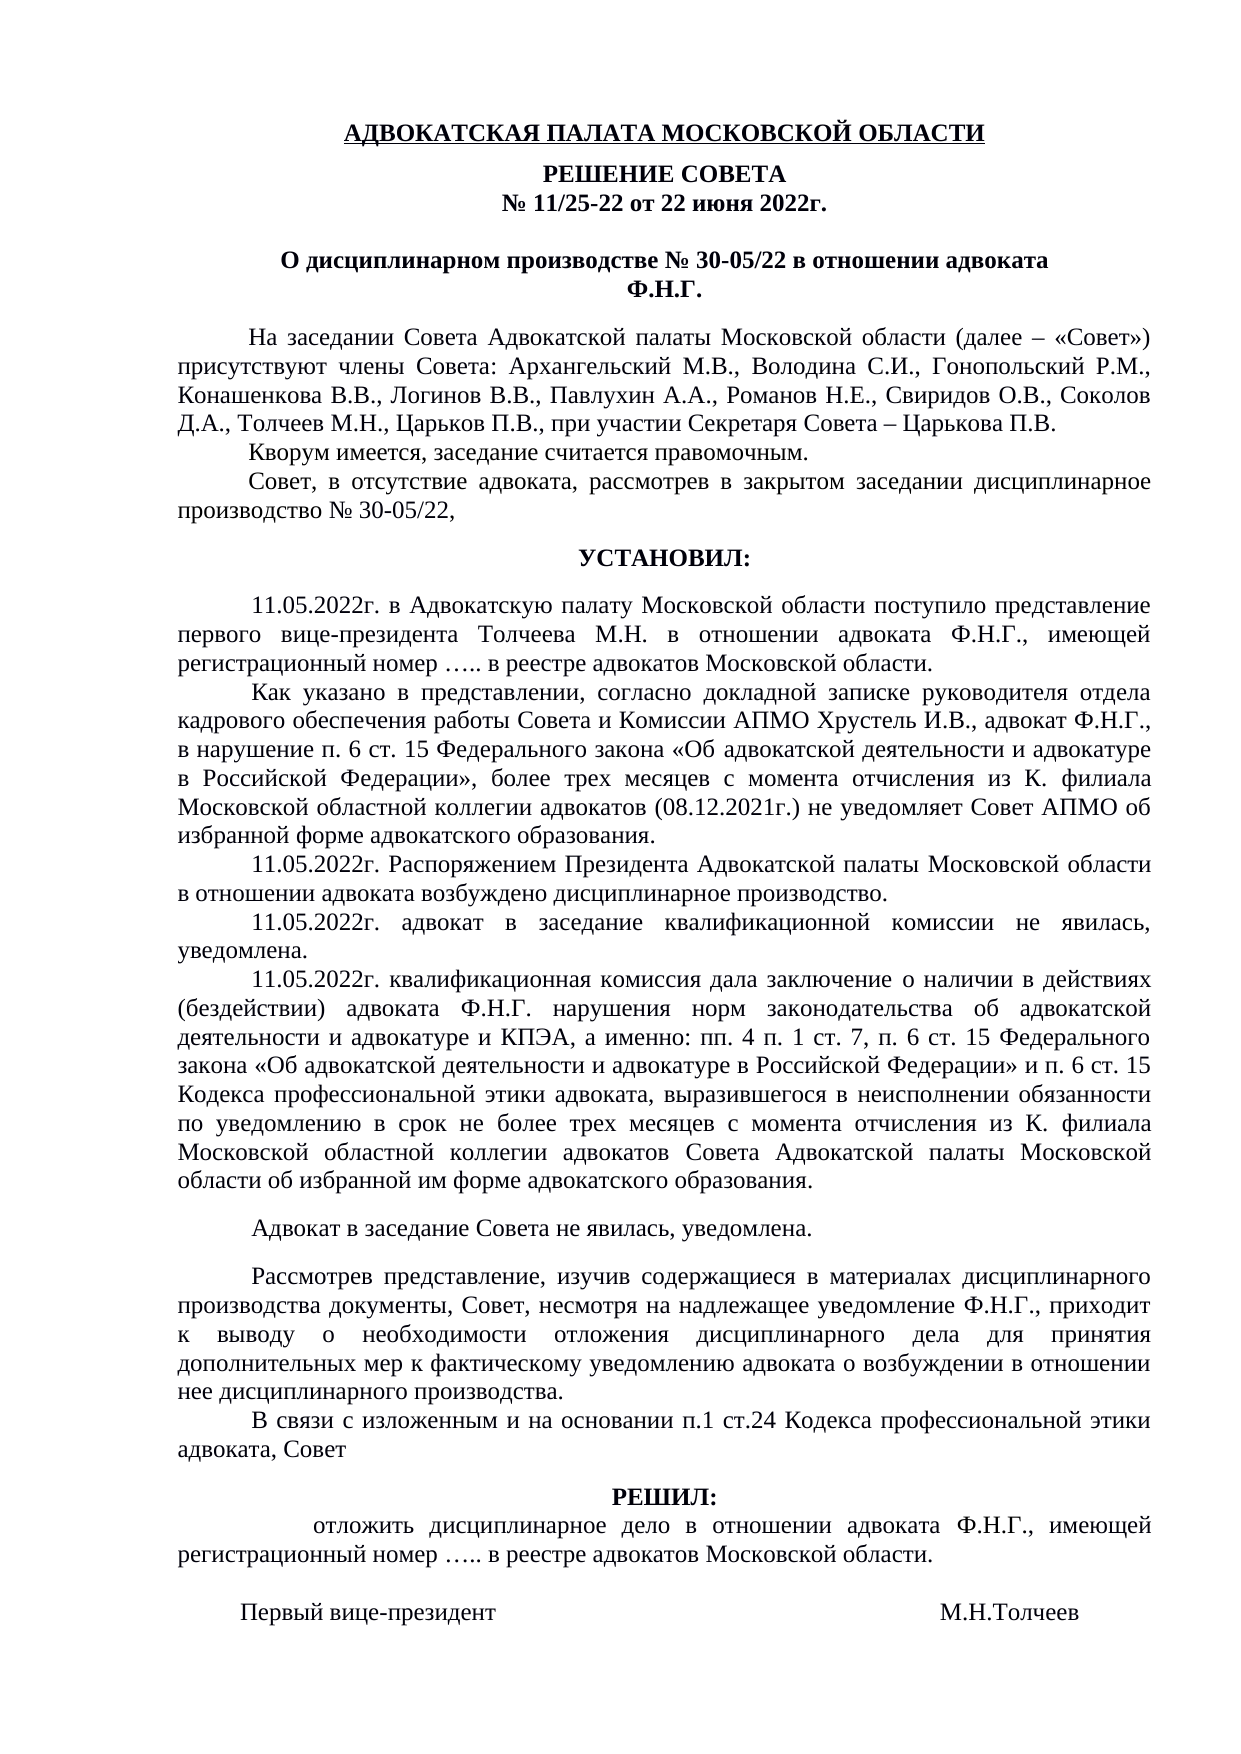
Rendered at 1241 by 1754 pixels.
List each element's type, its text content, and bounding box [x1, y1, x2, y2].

subtitle Решение СОВЕТА [177, 159, 1152, 188]
text На заседании Совета Адвокатской палаты Московской области (далее – «Совет») присутствуют члены Совета: Архангельский М.В., Володина С.И., Гонопольский Р.М., Конашенкова В.В., Логинов В.В., Павлухин А.А., Романов Н.Е., Свиридов О.В., Соколов Д.А., Толчеев М.Н., Царьков П.В., при участии Секретаря Совета – Царькова П.В. [177, 322, 1152, 437]
text В связи с изложенным и на основании п.1 ст.24 Кодекса профессиональной этики адвоката, Совет [177, 1405, 1152, 1463]
text адвокатская палата московской области [177, 118, 1152, 147]
text № 11/25-22 от 22 июня 2022г. [177, 188, 1152, 217]
text Совет, в отсутствие адвоката, рассмотрев в закрытом заседании дисциплинарное производство № 30-05/22, [177, 466, 1152, 523]
text Рассмотрев представление, изучив содержащиеся в материалах дисциплинарного производства документы, Совет, несмотря на надлежащее уведомление Ф.Н.Г., приходит к выводу о необходимости отложения дисциплинарного дела для принятия дополнительных мер к фактическому уведомлению адвоката о возбуждении в отношении нее дисциплинарного производства. [177, 1261, 1152, 1405]
text Как указано в представлении, согласно докладной записке руководителя отдела кадрового обеспечения работы Совета и Комиссии АПМО Хрустель И.В., адвокат Ф.Н.Г., в нарушение п. 6 ст. 15 Федерального закона «Об адвокатской деятельности и адвокатуре в Российской Федерации», более трех месяцев с момента отчисления из К. филиала Московской областной коллегии адвокатов (08.12.2021г.) не уведомляет Совет АПМО об избранной форме адвокатского образования. [177, 677, 1152, 849]
text 11.05.2022г. адвокат в заседание квалификационной комиссии не явилась, уведомлена. [177, 907, 1152, 964]
text 11.05.2022г. квалификационная комиссия дала заключение о наличии в действиях (бездействии) адвоката Ф.Н.Г. нарушения норм законодательства об адвокатской деятельности и адвокатуре и КПЭА, а именно: пп. 4 п. 1 ст. 7, п. 6 ст. 15 Федерального закона «Об адвокатской деятельности и адвокатуре в Российской Федерации» и п. 6 ст. 15 Кодекса профессиональной этики адвоката, выразившегося в неисполнении обязанности по уведомлению в срок не более трех месяцев с момента отчисления из К. филиала Московской областной коллегии адвокатов Совета Адвокатской палаты Московской области об избранной им форме адвокатского образования. [177, 964, 1152, 1194]
text УСТАНОВИЛ: [177, 543, 1152, 571]
text Ф.Н.Г. [177, 274, 1152, 303]
text 11.05.2022г. Распоряжением Президента Адвокатской палаты Московской области в отношении адвоката возбуждено дисциплинарное производство. [177, 849, 1152, 907]
text 11.05.2022г. в Адвокатскую палату Московской области поступило представление первого вице-президента Толчеева М.Н. в отношении адвоката Ф.Н.Г., имеющей регистрационный номер ….. в реестре адвокатов Московской области. [177, 591, 1152, 677]
text О дисциплинарном производстве № 30-05/22 в отношении адвоката [177, 246, 1152, 274]
text Кворум имеется, заседание считается правомочным. [177, 437, 1152, 466]
text отложить дисциплинарное дело в отношении адвоката Ф.Н.Г., имеющей регистрационный номер ….. в реестре адвокатов Московской области. [177, 1511, 1152, 1568]
text Адвокат в заседание Совета не явилась, уведомлена. [177, 1213, 1152, 1242]
text Первый вице-президент М.Н.Толчеев [177, 1597, 1152, 1626]
text РЕШИЛ: [177, 1482, 1152, 1511]
